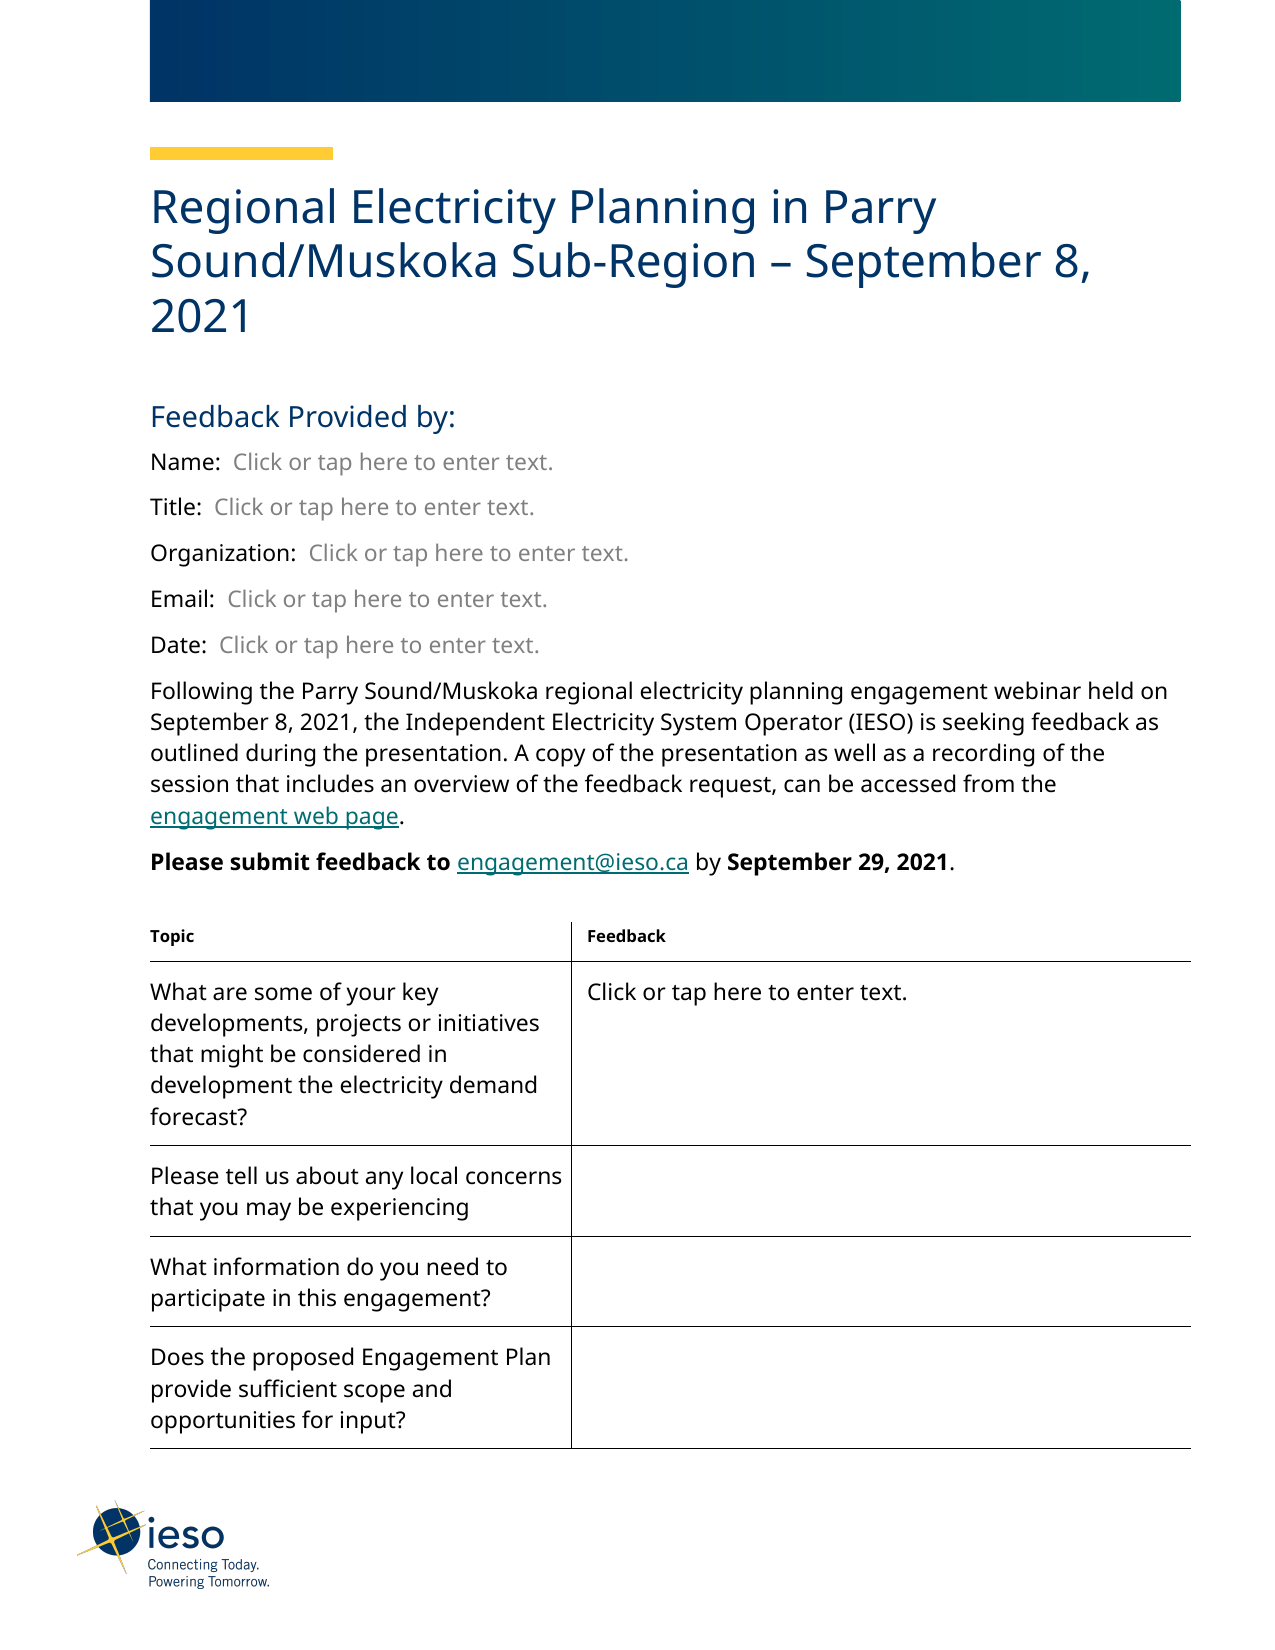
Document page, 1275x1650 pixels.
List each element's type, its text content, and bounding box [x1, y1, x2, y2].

table_cell [572, 1146, 1191, 1236]
table_cell What are some of your key developments, projects or initiatives that might be considered in development the electricity demand forecast? [150, 962, 571, 1145]
table_header Topic [150, 922, 571, 961]
text Title: [150, 491, 1181, 522]
picture [77, 1500, 269, 1589]
table_cell Please tell us about any local concerns that you may be experiencing [150, 1146, 571, 1236]
subtitle Feedback Provided by: [150, 397, 1181, 434]
table_cell [572, 1237, 1191, 1326]
text Following the Parry Sound/Muskoka regional electricity planning engagement webinar held on September 8, 2021, the Independent Electricity System Operator (IESO) is seeking feedback as outlined during the presentation. A copy of the presentation as well as a recording of the session that includes an overview of the feedback request, can be accessed from the engagement web page. [150, 674, 1181, 830]
table_cell [572, 1327, 1191, 1448]
text Name: [150, 445, 1181, 476]
table_cell Does the proposed Engagement Plan provide sufficient scope and opportunities for input? [150, 1327, 571, 1448]
text Date: [150, 628, 1181, 659]
text Organization: [150, 537, 1181, 568]
subtitle Regional Electricity Planning in Parry Sound/Muskoka Sub-Region – September 8, 2021 [150, 180, 1181, 343]
table_header Feedback [572, 922, 1191, 961]
text Email: [150, 582, 1181, 614]
table_cell What information do you need to participate in this engagement? [150, 1237, 571, 1326]
text Please submit feedback to engagement@ieso.ca by September 29, 2021. [150, 845, 1181, 876]
